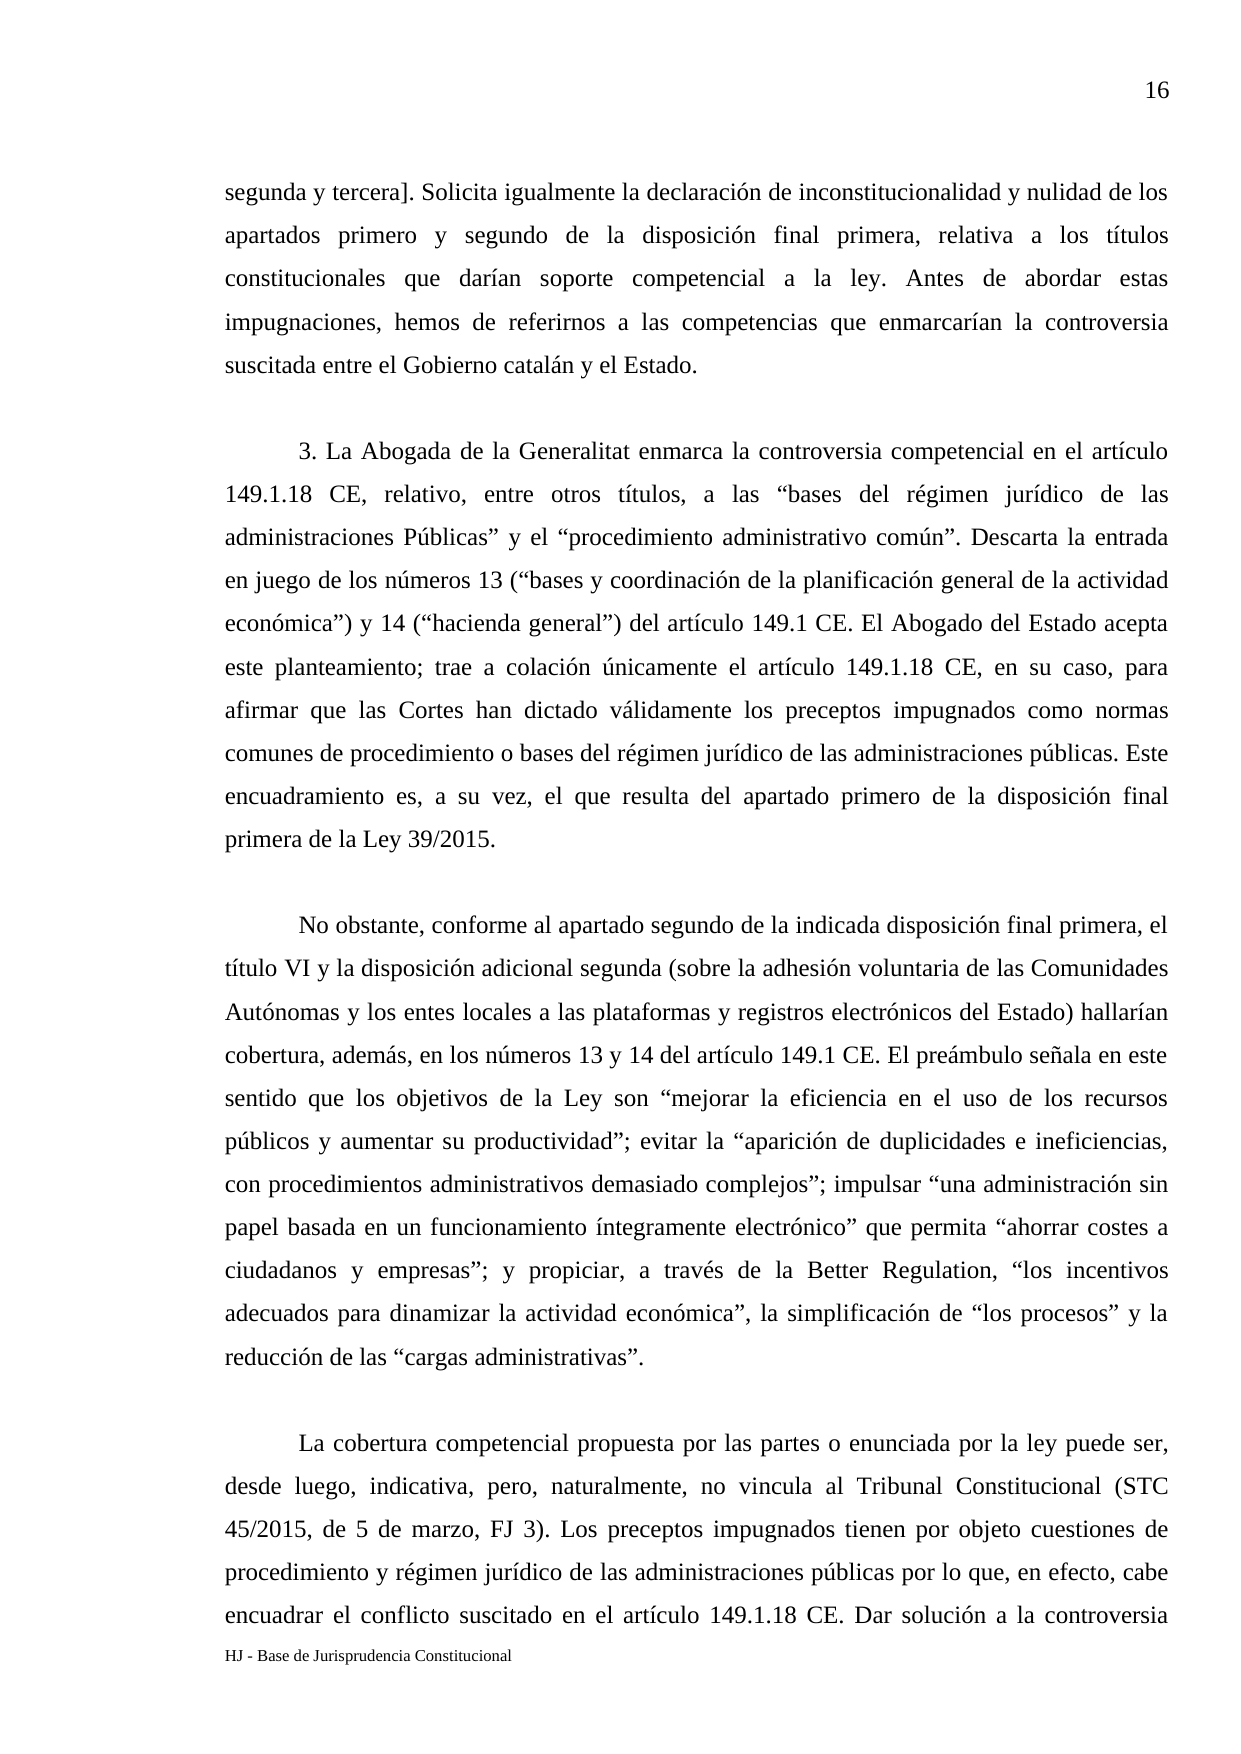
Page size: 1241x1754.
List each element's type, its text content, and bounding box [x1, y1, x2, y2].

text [224, 177, 1169, 378]
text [224, 1428, 1169, 1629]
text 3. La Abogada de la Generalitat enmarca la controversia competencial en el artículo 149.1.18 CE, relativo, entre otros títulos, a las “bases del régimen jurídico de las administraciones Públicas” y el “procedimiento administrativo común”. Descarta la entrada en juego de los números 13 (“bases y coordinación de la planificación general de la actividad económica”) y 14 (“hacienda general”) del artículo 149.1 CE. El Abogado del Estado acepta este planteamiento; trae a colación únicamente el artículo 149.1.18 CE, en su caso, para afirmar que las Cortes han dictado válidamente los preceptos impugnados como normas comunes de procedimiento o bases del régimen jurídico de las administraciones públicas. Este encuadramiento es, a su vez, el que resulta del apartado primero de la disposición final primera de la Ley 39/2015. [224, 436, 1169, 853]
text No obstante, conforme al apartado segundo de la indicada disposición final primera, el título VI y la disposición adicional segunda (sobre la adhesión voluntaria de las Comunidades Autónomas y los entes locales a las plataformas y registros electrónicos del Estado) hallarían cobertura, además, en los números 13 y 14 del artículo 149.1 CE. El preámbulo señala en este sentido que los objetivos de la Ley son “mejorar la eficiencia en el uso de los recursos públicos y aumentar su productividad”; evitar la “aparición de duplicidades e ineficiencias, con procedimientos administrativos demasiado complejos”; impulsar “una administración sin papel basada en un funcionamiento íntegramente electrónico” que permita “ahorrar costes a ciudadanos y empresas”; y propiciar, a través de la Better Regulation, “los incentivos adecuados para dinamizar la actividad económica”, la simplificación de “los procesos” y la reducción de las “cargas administrativas”. [224, 910, 1169, 1370]
